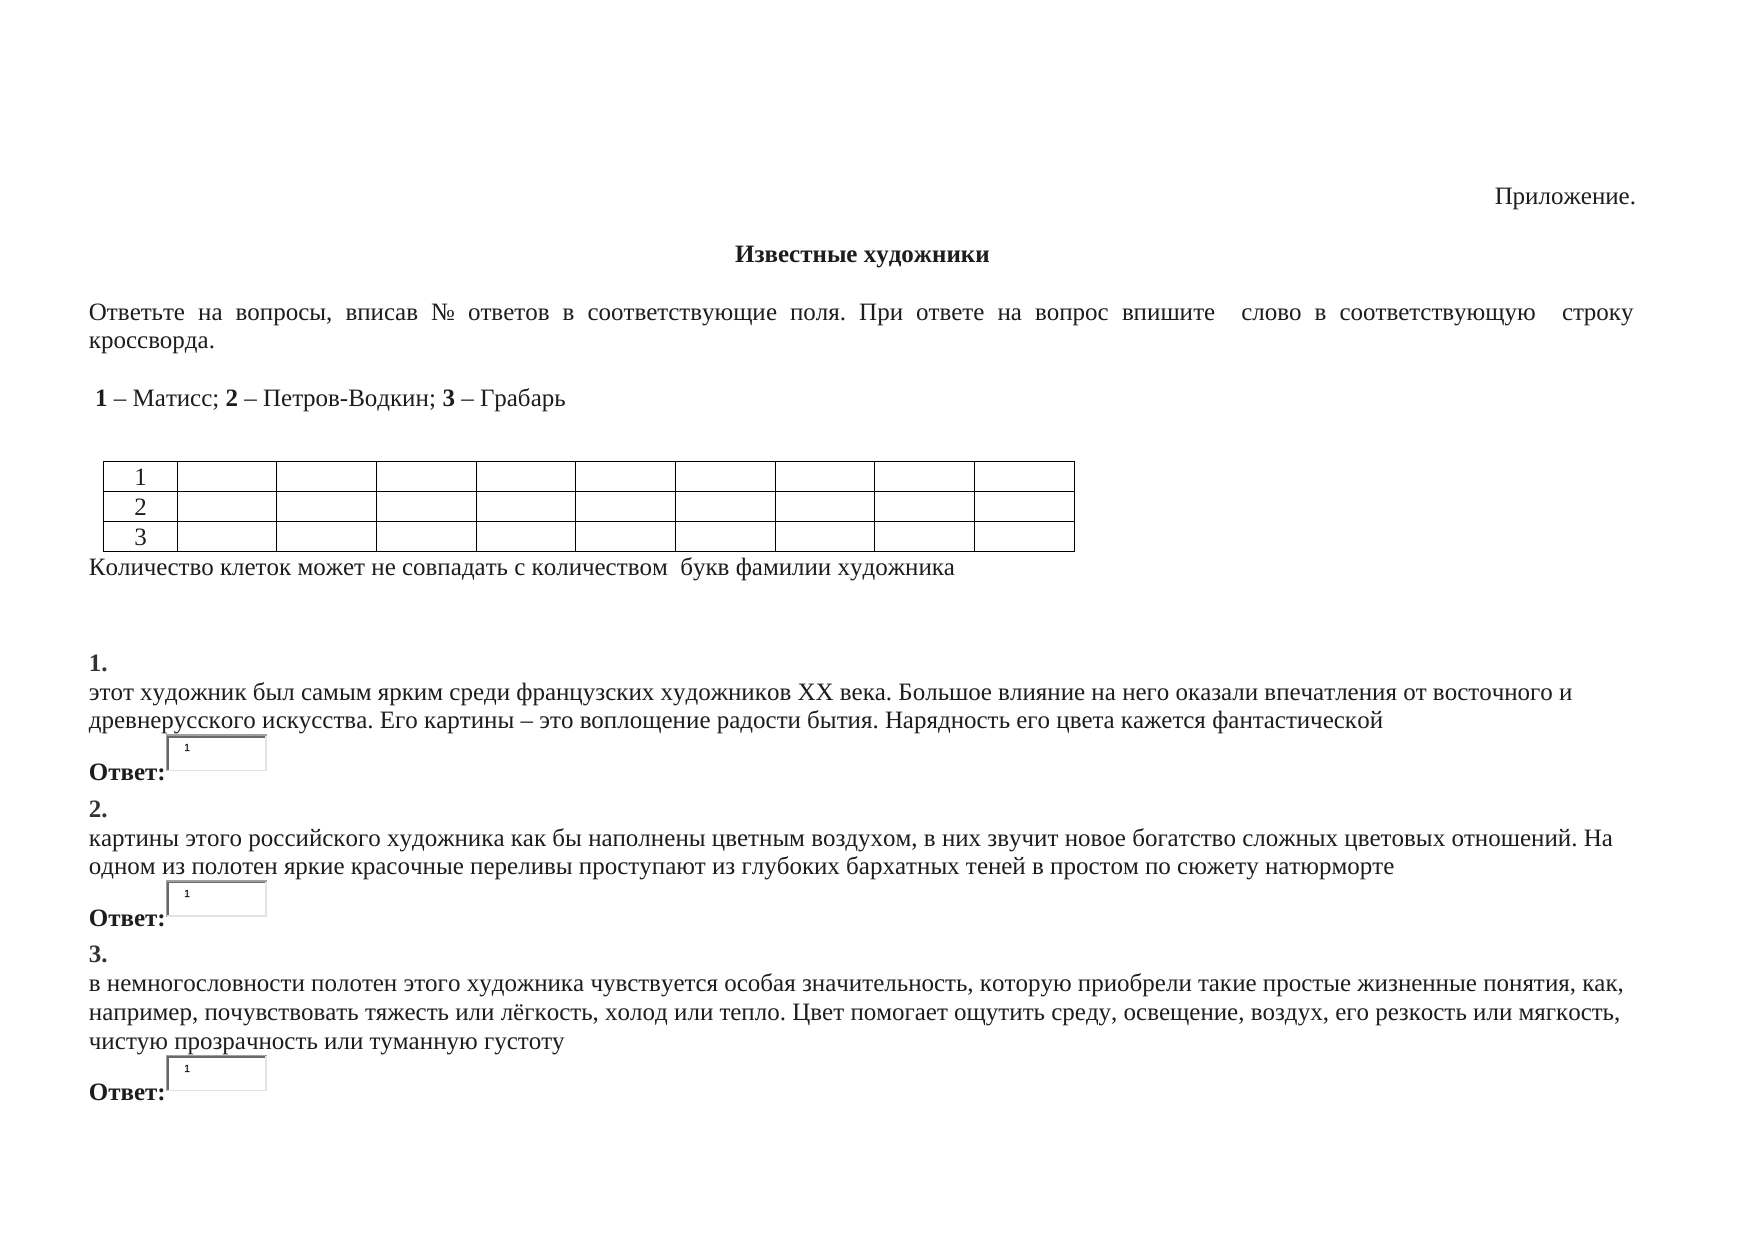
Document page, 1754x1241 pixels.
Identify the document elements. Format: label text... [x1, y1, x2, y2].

table_cell [875, 492, 974, 521]
table_header [875, 462, 974, 491]
table_header 1 [104, 462, 177, 491]
table_cell [975, 522, 1074, 551]
text Ответьте на вопросы, вписав № ответов в соответствующие поля. При ответе на вопрос впишите слово в соответствующую строку кроссворда. [89, 297, 1636, 354]
text Приложение. [89, 181, 1636, 209]
table_cell [676, 492, 775, 521]
table_cell [975, 492, 1074, 521]
text в немногословности полотен этого художника чувствуется особая значительность, которую приобрели такие простые жизненные понятия, как, например, почувствовать тяжесть или лёгкость, холод или тепло. Цвет помогает ощутить среду, освещение, воздух, его резкость или мягкость, чистую прозрачность или туманную густоту [89, 968, 1636, 1054]
table_cell [776, 492, 874, 521]
table_header [676, 462, 775, 491]
table_cell [477, 522, 575, 551]
table_cell 2 [104, 492, 177, 521]
table_header [377, 462, 476, 491]
table_cell [178, 522, 276, 551]
text 1 – Матисс; 2 – Петров-Водкин; 3 – Грабарь [89, 383, 1636, 412]
table_header [975, 462, 1074, 491]
text Ответ: [89, 734, 1636, 786]
text 1. [89, 648, 1636, 677]
text Известные художники [89, 239, 1636, 267]
text Количество клеток может не совпадать с количеством букв фамилии художника [89, 552, 1636, 580]
table_cell [576, 492, 675, 521]
table_header [178, 462, 276, 491]
table_header [277, 462, 376, 491]
table_cell 3 [104, 522, 177, 551]
text 3. [89, 939, 1636, 968]
table_cell [178, 492, 276, 521]
text Ответ: [89, 1054, 1636, 1106]
table_cell [277, 522, 376, 551]
text картины этого российского художника как бы наполнены цветным воздухом, в них звучит новое богатство сложных цветовых отношений. На одном из полотен яркие красочные переливы проступают из глубоких бархатных теней в простом по сюжету натюрморте [89, 823, 1636, 880]
table_cell [576, 522, 675, 551]
table_header [477, 462, 575, 491]
text этот художник был самым ярким среди французских художников ХХ века. Большое влияние на него оказали впечатления от восточного и древнерусского искусства. Его картины – это воплощение радости бытия. Нарядность его цвета кажется фантастической [89, 677, 1636, 734]
table_cell [477, 492, 575, 521]
text Ответ: [89, 880, 1636, 932]
table_cell [676, 522, 775, 551]
table_cell [377, 522, 476, 551]
table_header [576, 462, 675, 491]
table_cell [277, 492, 376, 521]
table_cell [776, 522, 874, 551]
table_cell [875, 522, 974, 551]
table_header [776, 462, 874, 491]
table_cell [377, 492, 476, 521]
text 2. [89, 794, 1636, 823]
